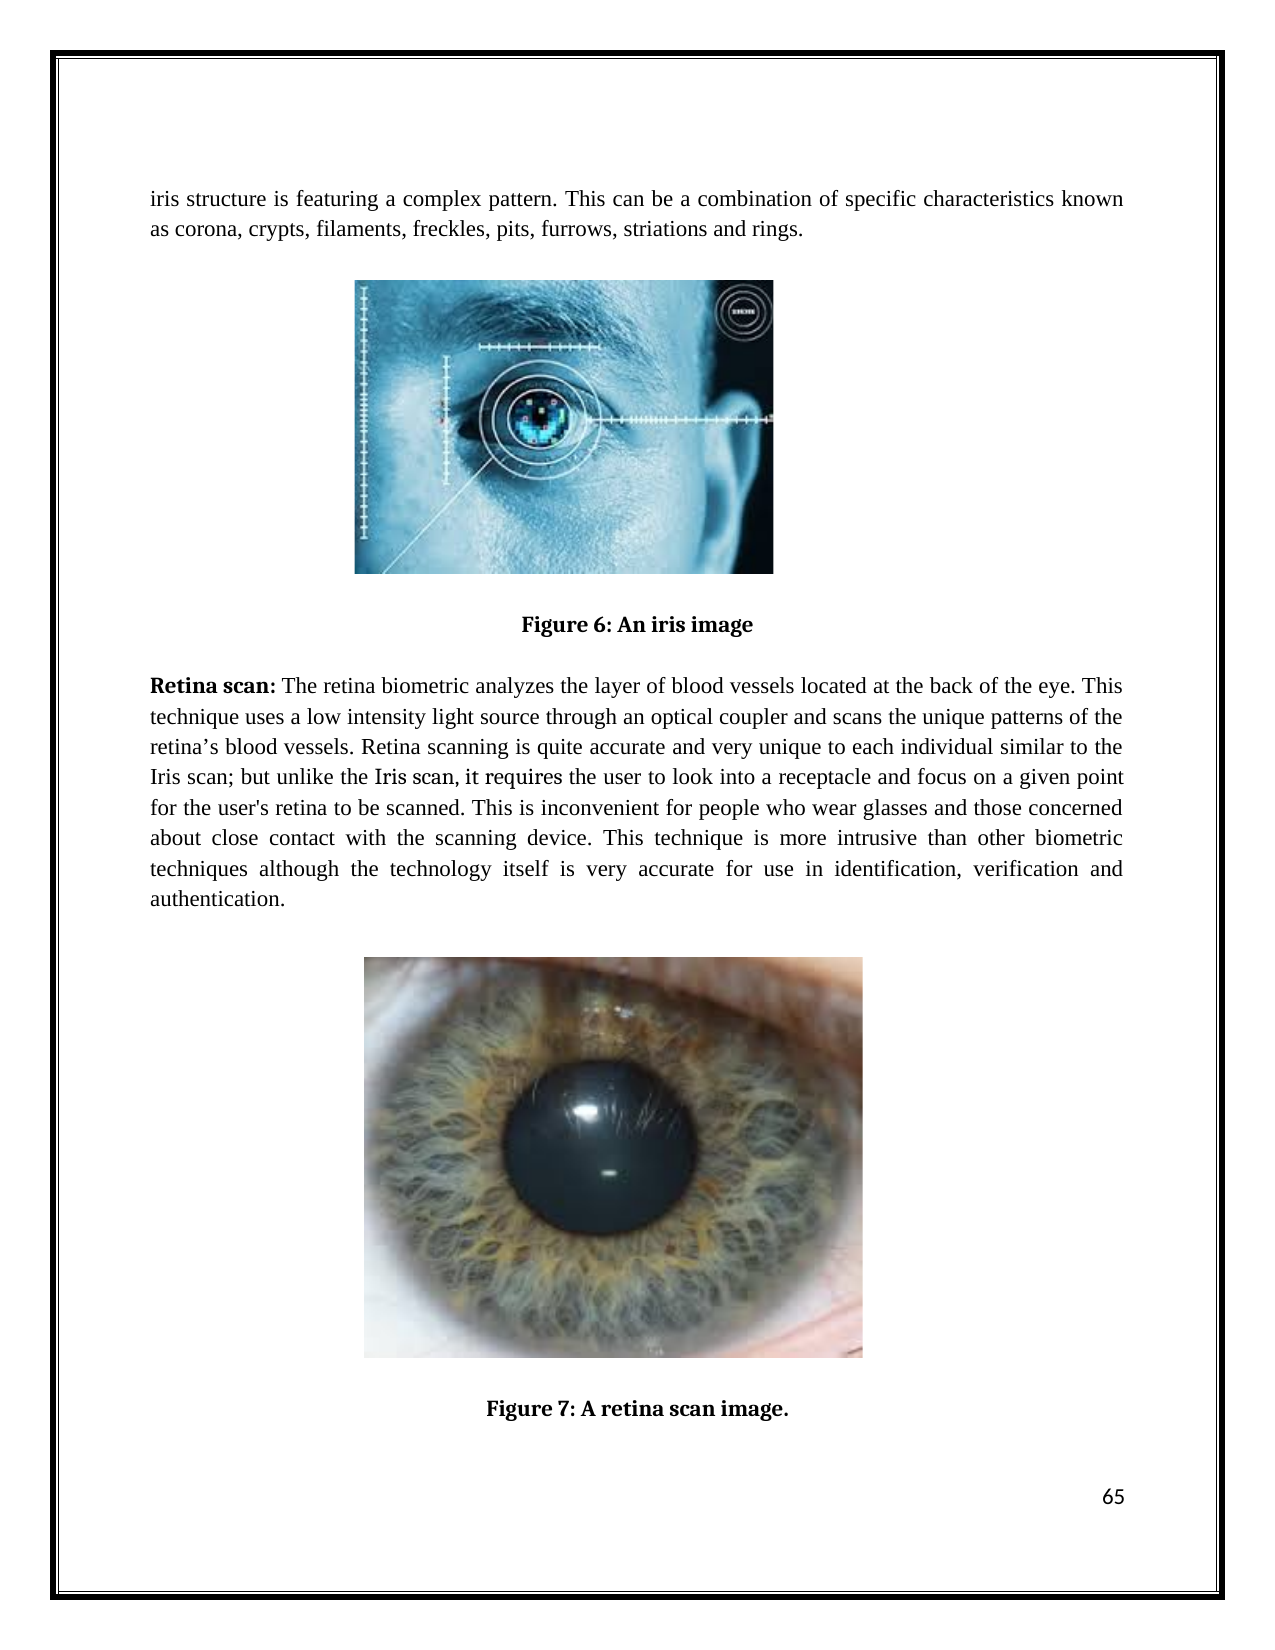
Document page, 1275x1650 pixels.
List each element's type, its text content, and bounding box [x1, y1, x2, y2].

text Figure 6: An iris image [150, 612, 1125, 638]
picture [364, 957, 863, 1358]
text Retina scan: The retina biometric analyzes the layer of blood vessels located at the back of the eye. This technique uses a low intensity light source through an optical coupler and scans the unique patterns of the retina’s blood vessels. Retina scanning is quite accurate and very unique to each individual similar to the Iris scan; but unlike the Iris scan, it requires the user to look into a receptacle and focus on a given point for the user's retina to be scanned. This is inconvenient for people who wear glasses and those concerned about close contact with the scanning device. This technique is more intrusive than other biometric techniques although the technology itself is very accurate for use in identification, verification and authentication. [150, 672, 1125, 911]
text Figure 7: A retina scan image. [150, 1395, 1125, 1422]
picture [354, 280, 774, 574]
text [150, 185, 1125, 242]
